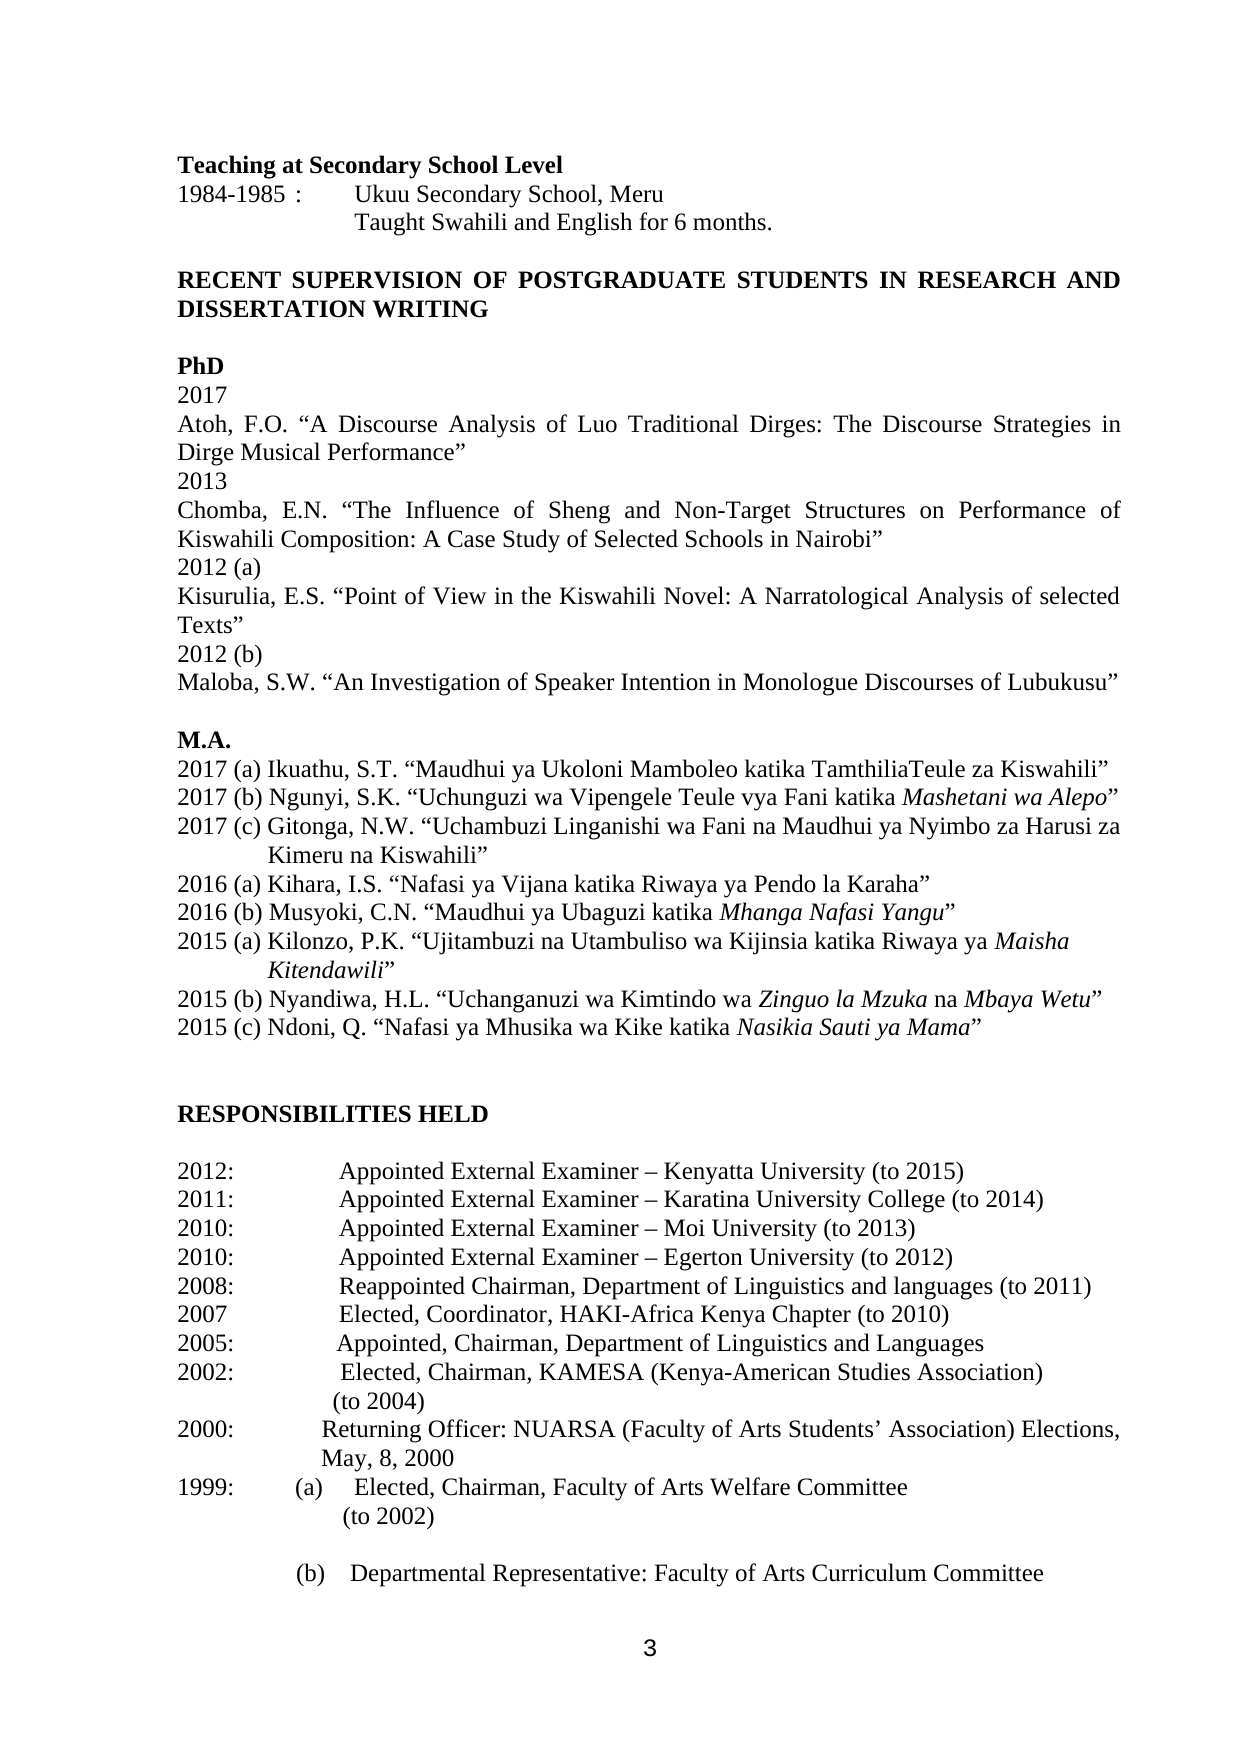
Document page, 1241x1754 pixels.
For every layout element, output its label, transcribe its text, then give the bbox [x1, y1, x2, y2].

text 2008: Reappointed Chairman, Department of Linguistics and languages (to 2011) [177, 1271, 1122, 1299]
text RECENT SUPERVISION OF POSTGRADUATE STUDENTS IN RESEARCH AND DISSERTATION WRITING [177, 265, 1122, 322]
text 1999: (a) Elected, Chairman, Faculty of Arts Welfare Committee [177, 1472, 1122, 1501]
text May, 8, 2000 [177, 1443, 1122, 1472]
text 2012 (b) [177, 639, 1122, 667]
text 2007 Elected, Coordinator, HAKI-Africa Kenya Chapter (to 2010) [177, 1299, 1122, 1328]
text 2017 (c) Gitonga, N.W. “Uchambuzi Linganishi wa Fani na Maudhui ya Nyimbo za Harusi za [177, 811, 1122, 840]
text RESPONSIBILITIES HELD [177, 1099, 1122, 1127]
text 2011: Appointed External Examiner – Karatina University College (to 2014) [177, 1184, 1122, 1213]
text Kitendawili” [177, 955, 1122, 984]
text Teaching at Secondary School Level [177, 150, 1122, 179]
text Maloba, S.W. “An Investigation of Speaker Intention in Monologue Discourses of Lubukusu” [177, 667, 1122, 696]
text 2017 (a) Ikuathu, S.T. “Maudhui ya Ukoloni Mamboleo katika TamthiliaTeule za Kiswahili” [177, 754, 1122, 782]
text 2015 (b) Nyandiwa, H.L. “Uchanganuzi wa Kimtindo wa Zinguo la Mzuka na Mbaya Wetu” [177, 984, 1122, 1012]
text Kisurulia, E.S. “Point of View in the Kiswahili Novel: A Narratological Analysis of selected Texts” [177, 581, 1122, 639]
text (to 2004) [177, 1386, 1122, 1414]
text 2012: Appointed External Examiner – Kenyatta University (to 2015) [177, 1156, 1122, 1184]
text Taught Swahili and English for 6 months. [354, 207, 1122, 236]
text 2017 [177, 380, 1122, 409]
text 2002: Elected, Chairman, KAMESA (Kenya-American Studies Association) [177, 1357, 1122, 1386]
text 2005: Appointed, Chairman, Department of Linguistics and Languages [177, 1328, 1122, 1357]
text 2015 (a) Kilonzo, P.K. “Ujitambuzi na Utambuliso wa Kijinsia katika Riwaya ya Maisha [177, 926, 1122, 955]
text 2012 (a) [177, 552, 1122, 581]
text 2010: Appointed External Examiner – Moi University (to 2013) [177, 1213, 1122, 1242]
text 2000: Returning Officer: NUARSA (Faculty of Arts Students’ Association) Elections, [177, 1414, 1122, 1443]
text M.A. [177, 725, 1122, 754]
text 2010: Appointed External Examiner – Egerton University (to 2012) [177, 1242, 1122, 1271]
text PhD [177, 351, 1122, 380]
text 2017 (b) Ngunyi, S.K. “Uchunguzi wa Vipengele Teule vya Fani katika Mashetani wa Alepo” [177, 782, 1122, 811]
text Chomba, E.N. “The Influence of Sheng and Non-Target Structures on Performance of Kiswahili Composition: A Case Study of Selected Schools in Nairobi” [177, 495, 1122, 552]
text 2015 (c) Ndoni, Q. “Nafasi ya Mhusika wa Kike katika Nasikia Sauti ya Mama” [177, 1012, 1122, 1041]
text Atoh, F.O. “A Discourse Analysis of Luo Traditional Dirges: The Discourse Strategies in Dirge Musical Performance” [177, 409, 1122, 466]
text (to 2002) [177, 1501, 1122, 1529]
text 2016 (a) Kihara, I.S. “Nafasi ya Vijana katika Riwaya ya Pendo la Karaha” [177, 869, 1122, 897]
text Kimeru na Kiswahili” [177, 840, 1122, 869]
text 2013 [177, 466, 1122, 495]
text (b) Departmental Representative: Faculty of Arts Curriculum Committee [177, 1558, 1122, 1587]
text 2016 (b) Musyoki, C.N. “Maudhui ya Ubaguzi katika Mhanga Nafasi Yangu” [177, 897, 1122, 926]
text 1984-1985 : , Meru [177, 179, 1122, 207]
